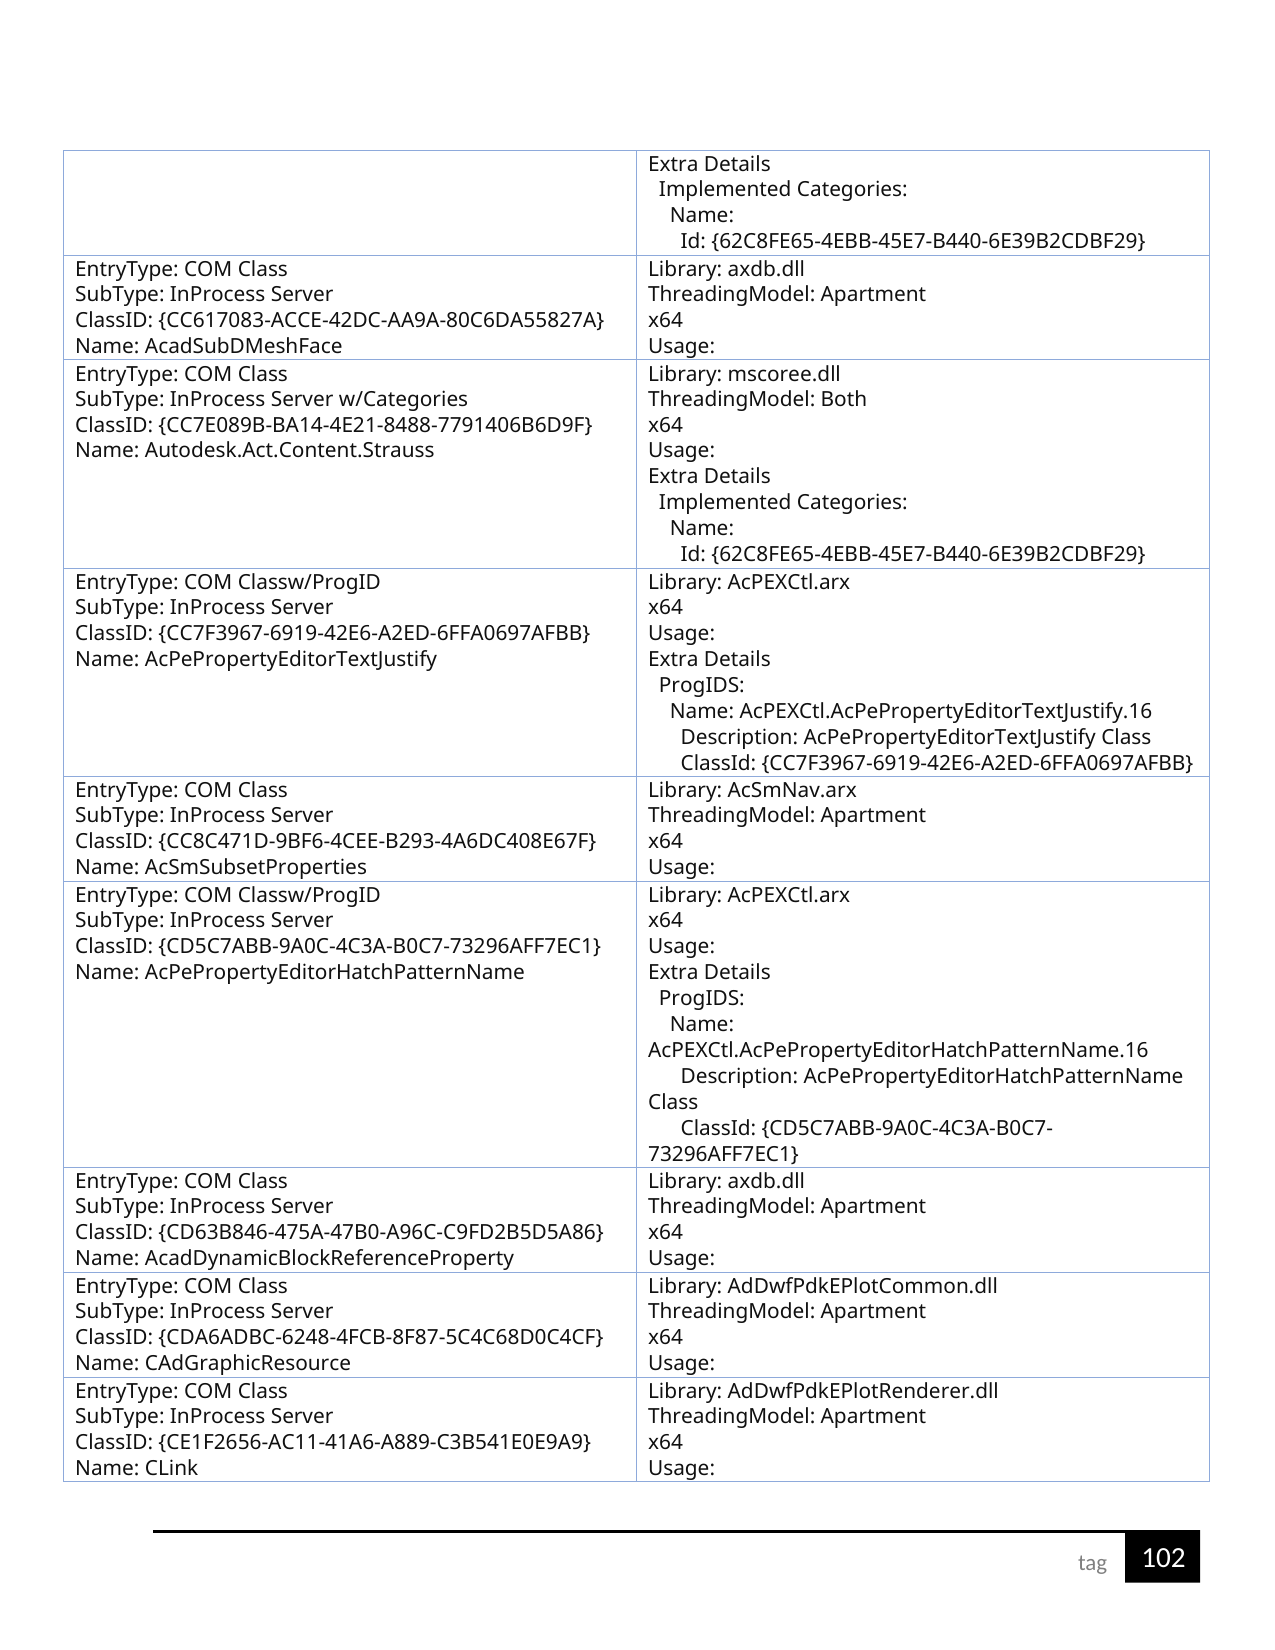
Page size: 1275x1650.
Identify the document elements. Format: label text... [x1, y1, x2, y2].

table_cell EntryType: COM Classw/ProgID SubType: InProcess Server ClassID: {CD5C7ABB-9A0C-4C3A-B0C7-73296AFF7EC1} Name: AcPePropertyEditorHatchPatternName [64, 882, 636, 1167]
table_cell Library: AdDwfPdkEPlotRenderer.dll ThreadingModel: Apartment x64 Usage: [637, 1378, 1209, 1481]
table_cell EntryType: COM Class SubType: InProcess Server ClassID: {CDA6ADBC-6248-4FCB-8F87-5C4C68D0C4CF} Name: CAdGraphicResource [64, 1273, 636, 1377]
table_cell Library: AcPEXCtl.arx x64 Usage: Extra Details ProgIDS: Name: AcPEXCtl.AcPePropertyEditorTextJustify.16 Description: AcPePropertyEditorTextJustify Class ClassId: {CC7F3967-6919-42E6-A2ED-6FFA0697AFBB} [637, 569, 1209, 776]
table_cell Library: AdDwfPdkEPlotCommon.dll ThreadingModel: Apartment x64 Usage: [637, 1273, 1209, 1377]
table_cell Library: AcPEXCtl.arx x64 Usage: Extra Details ProgIDS: Name: AcPEXCtl.AcPePropertyEditorHatchPatternName.16 Description: AcPePropertyEditorHatchPatternName Class ClassId: {CD5C7ABB-9A0C-4C3A-B0C7-73296AFF7EC1} [637, 882, 1209, 1167]
table_cell EntryType: COM Class SubType: InProcess Server w/Categories ClassID: {CC7E089B-BA14-4E21-8488-7791406B6D9F} Name: Autodesk.Act.Content.Strauss [64, 360, 636, 568]
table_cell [637, 151, 1209, 255]
table_cell Library: axdb.dll ThreadingModel: Apartment x64 Usage: [637, 1168, 1209, 1272]
table_cell Library: AcSmNav.arx ThreadingModel: Apartment x64 Usage: [637, 777, 1209, 881]
table_cell Library: axdb.dll ThreadingModel: Apartment x64 Usage: [637, 256, 1209, 359]
table_cell EntryType: COM Class SubType: InProcess Server ClassID: {CC8C471D-9BF6-4CEE-B293-4A6DC408E67F} Name: AcSmSubsetProperties [64, 777, 636, 881]
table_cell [64, 151, 636, 255]
table_cell EntryType: COM Class SubType: InProcess Server ClassID: {CE1F2656-AC11-41A6-A889-C3B541E0E9A9} Name: CLink [64, 1378, 636, 1481]
table_cell EntryType: COM Class SubType: InProcess Server ClassID: {CC617083-ACCE-42DC-AA9A-80C6DA55827A} Name: AcadSubDMeshFace [64, 256, 636, 359]
table_cell EntryType: COM Class SubType: InProcess Server ClassID: {CD63B846-475A-47B0-A96C-C9FD2B5D5A86} Name: AcadDynamicBlockReferenceProperty [64, 1168, 636, 1272]
table_cell EntryType: COM Classw/ProgID SubType: InProcess Server ClassID: {CC7F3967-6919-42E6-A2ED-6FFA0697AFBB} Name: AcPePropertyEditorTextJustify [64, 569, 636, 776]
